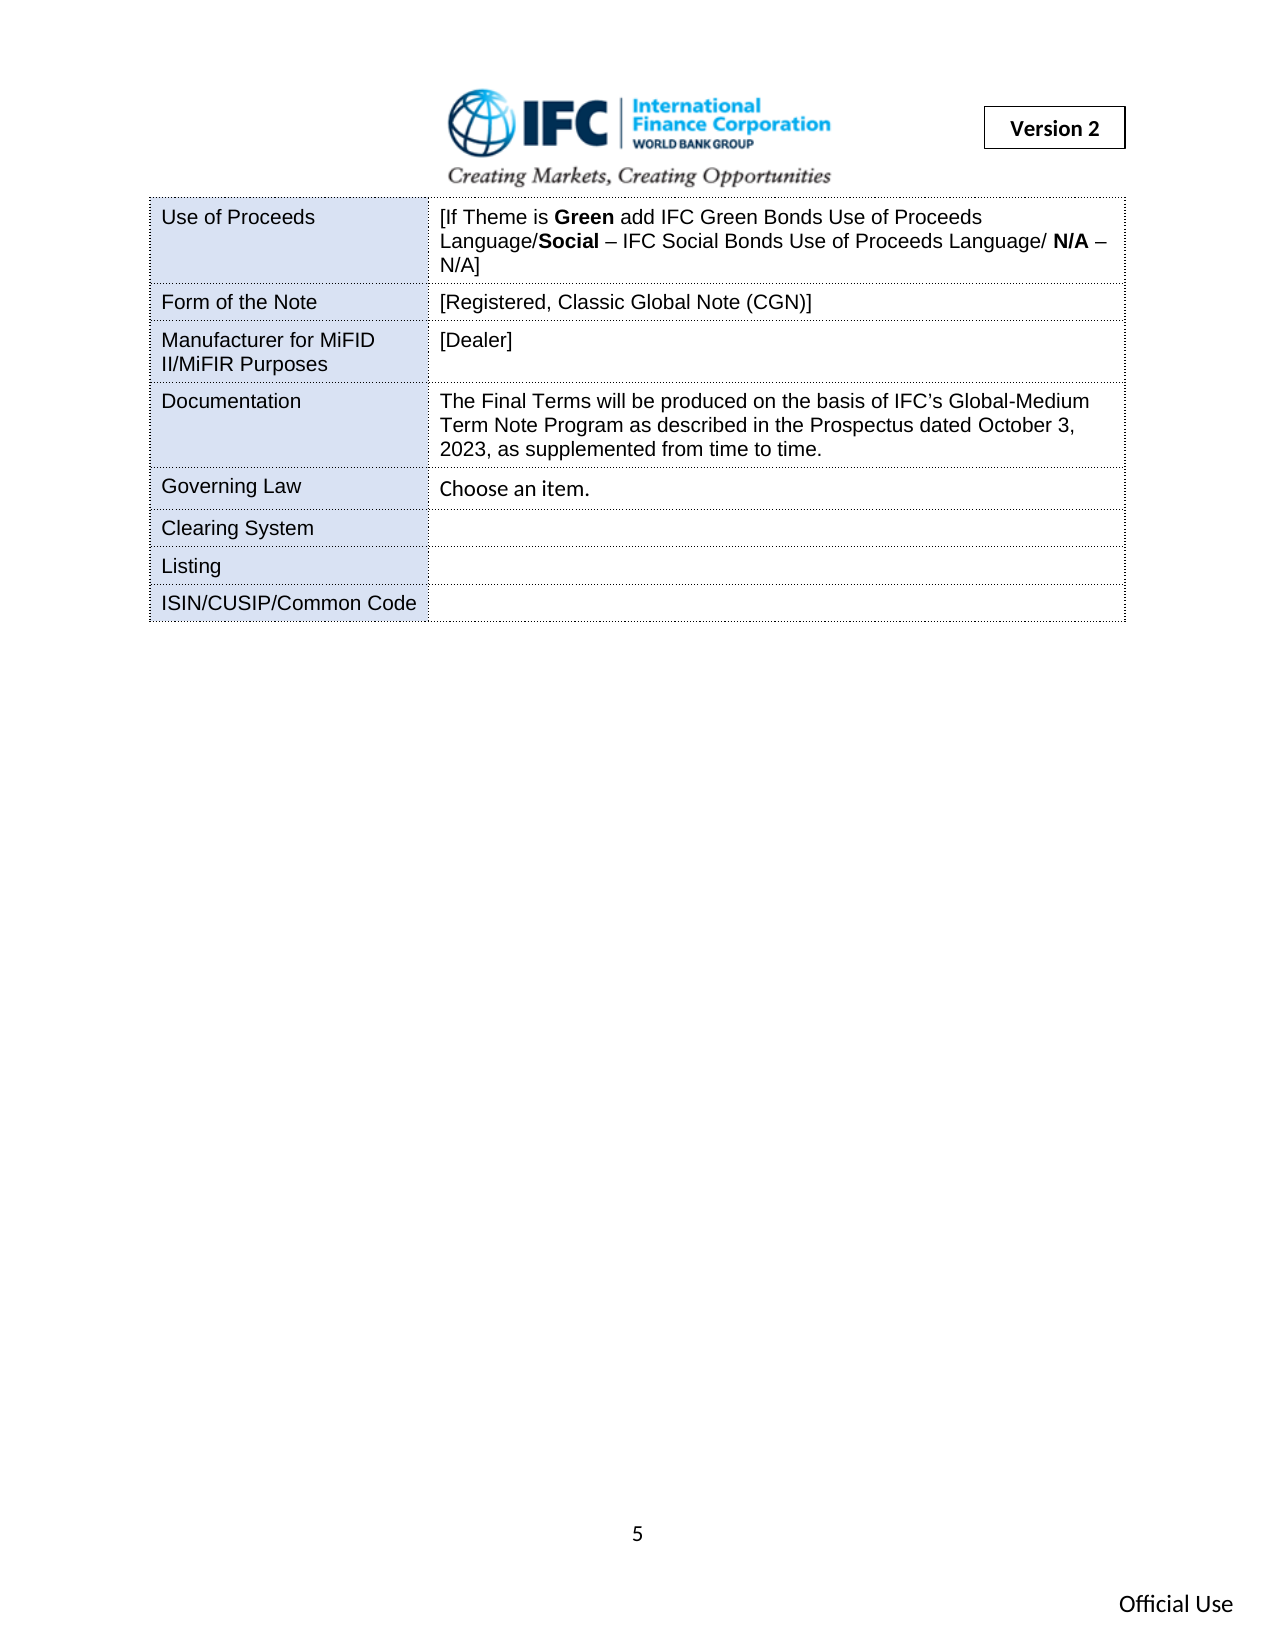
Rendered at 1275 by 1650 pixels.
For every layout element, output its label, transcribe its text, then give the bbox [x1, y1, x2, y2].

table_cell Manufacturer for MiFID II/MiFIR Purposes [150, 320, 428, 382]
table_cell Listing [150, 546, 428, 584]
picture [429, 75, 846, 198]
table_cell ISIN/CUSIP/Common Code [150, 584, 428, 621]
table_cell Documentation [150, 382, 428, 467]
table_cell [428, 584, 1125, 621]
table_cell Governing Law [150, 467, 428, 509]
table_cell [428, 509, 1125, 546]
table_cell [428, 546, 1125, 584]
table_cell [Registered, Classic Global Note (CGN)] [428, 283, 1125, 320]
table_cell Form of the Note [150, 283, 428, 320]
table_cell Use of Proceeds [150, 197, 428, 283]
table_cell The Final Terms will be produced on the basis of IFC’s Global-Medium Term Note Program as described in the Prospectus dated October 3, 2023, as supplemented from time to time. [428, 382, 1125, 467]
table_cell [If Theme is Green add IFC Green Bonds Use of Proceeds Language/Social – IFC Social Bonds Use of Proceeds Language/ N/A – N/A] [428, 197, 1125, 283]
table_cell Clearing System [150, 509, 428, 546]
table_cell [Dealer] [428, 320, 1125, 382]
